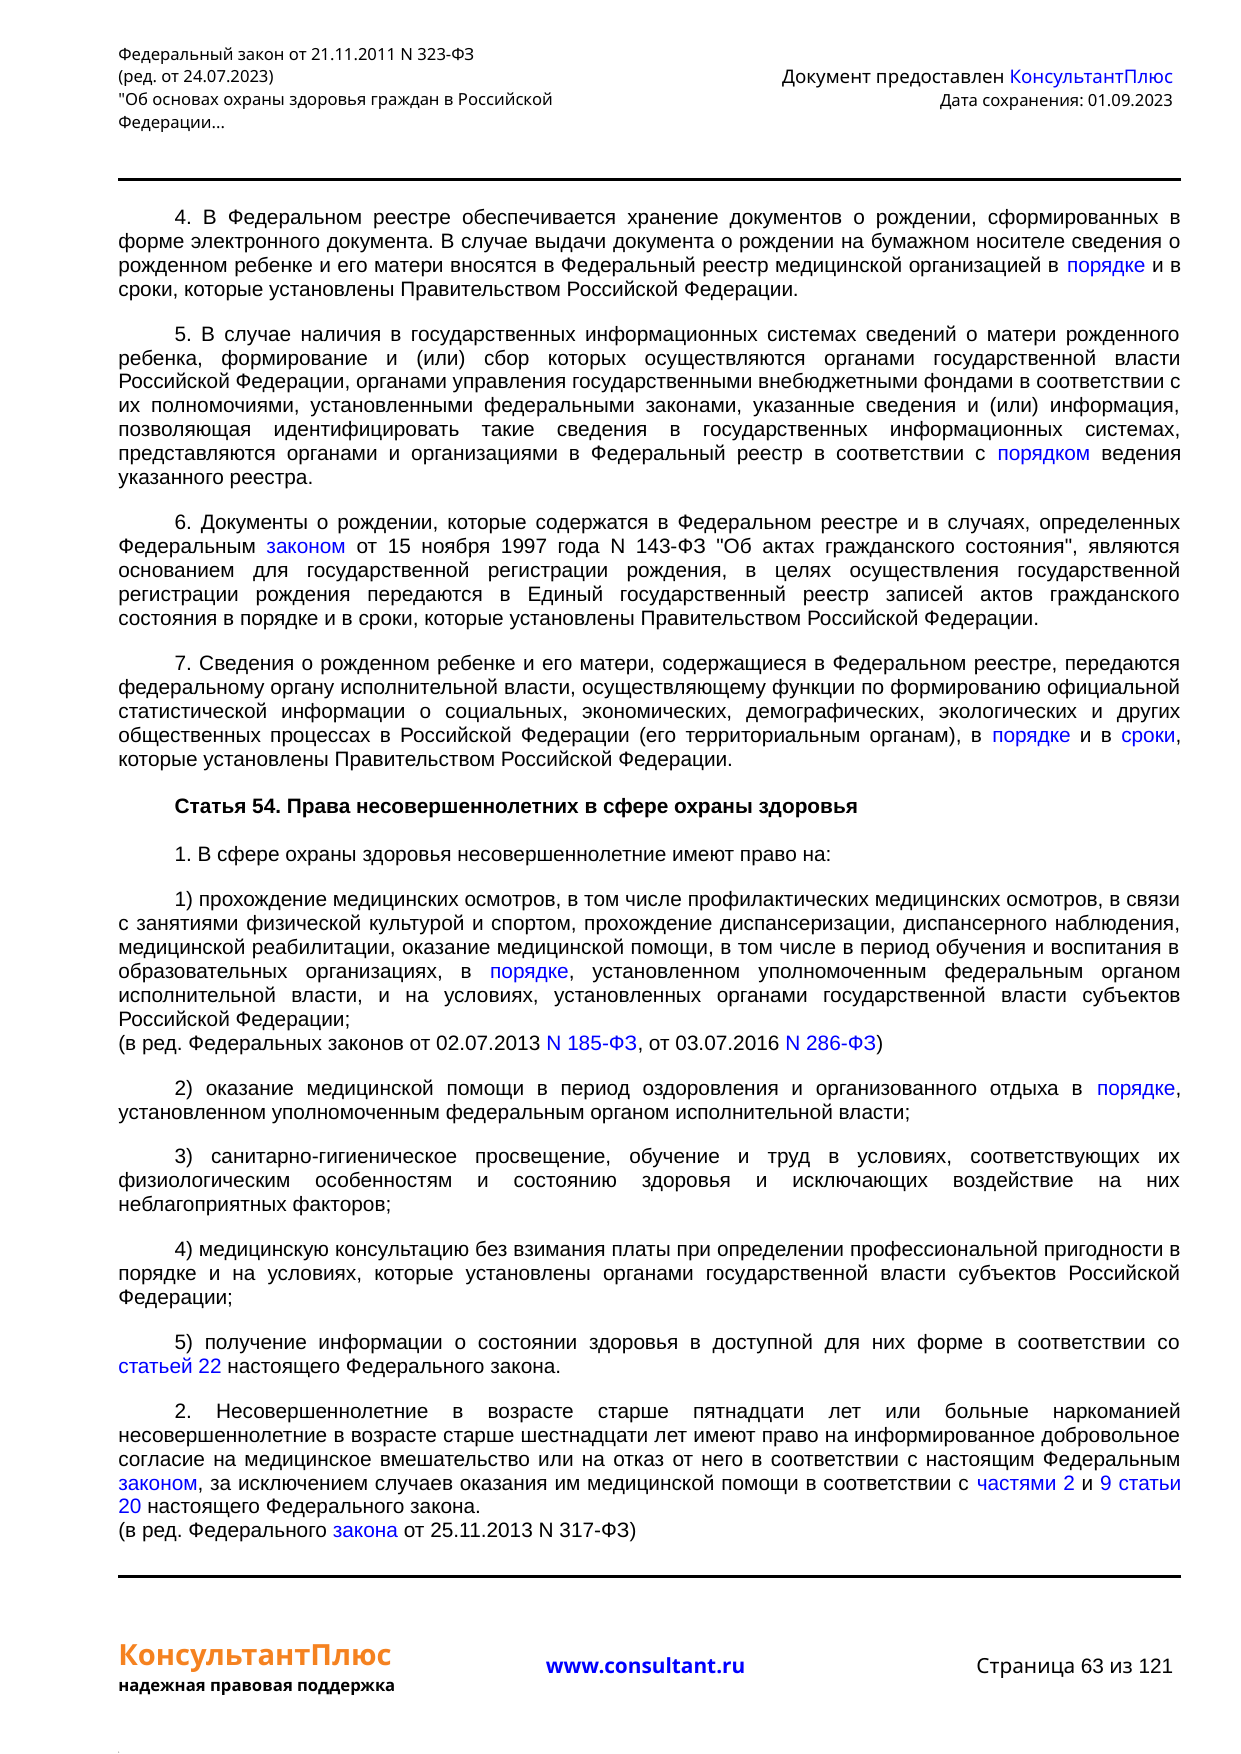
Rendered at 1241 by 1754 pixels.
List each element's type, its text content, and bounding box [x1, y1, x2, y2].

text 4. В Федеральном реестре обеспечивается хранение документов о рождении, сформированных в форме электронного документа. В случае выдачи документа о рождении на бумажном носителе сведения о рожденном ребенке и его матери вносятся в Федеральный реестр медицинской организацией в порядке и в сроки, которые установлены Правительством Российской Федерации. [118, 205, 1181, 301]
text 3) санитарно-гигиеническое просвещение, обучение и труд в условиях, соответствующих их физиологическим особенностям и состоянию здоровья и исключающих воздействие на них неблагоприятных факторов; [118, 1144, 1181, 1216]
text 4) медицинскую консультацию без взимания платы при определении профессиональной пригодности в порядке и на условиях, которые установлены органами государственной власти субъектов Российской Федерации; [118, 1237, 1181, 1309]
text (в ред. Федеральных законов от 02.07.2013 N 185-ФЗ, от 03.07.2016 N 286-ФЗ) [118, 1031, 1181, 1055]
text 1. В сфере охраны здоровья несовершеннолетние имеют право на: [118, 842, 1181, 866]
text (в ред. Федерального закона от 25.11.2013 N 317-ФЗ) [118, 1518, 1181, 1542]
text 6. Документы о рождении, которые содержатся в Федеральном реестре и в случаях, определенных Федеральным законом от 15 ноября 1997 года N 143-ФЗ "Об актах гражданского состояния", являются основанием для государственной регистрации рождения, в целях осуществления государственной регистрации рождения передаются в Единый государственный реестр записей актов гражданского состояния в порядке и в сроки, которые установлены Правительством Российской Федерации. [118, 510, 1181, 630]
text 2. Несовершеннолетние в возрасте старше пятнадцати лет или больные наркоманией несовершеннолетние в возрасте старше шестнадцати лет имеют право на информированное добровольное согласие на медицинское вмешательство или на отказ от него в соответствии с настоящим Федеральным законом, за исключением случаев оказания им медицинской помощи в соответствии с частями 2 и 9 статьи 20 настоящего Федерального закона. [118, 1398, 1181, 1518]
text 5) получение информации о состоянии здоровья в доступной для них форме в соответствии со статьей 22 настоящего Федерального закона. [118, 1330, 1181, 1378]
text 2) оказание медицинской помощи в период оздоровления и организованного отдыха в порядке, установленном уполномоченным федеральным органом исполнительной власти; [118, 1076, 1181, 1123]
text 7. Сведения о рожденном ребенке и его матери, содержащиеся в Федеральном реестре, передаются федеральному органу исполнительной власти, осуществляющему функции по формированию официальной статистической информации о социальных, экономических, демографических, экологических и других общественных процессах в Российской Федерации (его территориальным органам), в порядке и в сроки, которые установлены Правительством Российской Федерации. [118, 651, 1181, 770]
text 5. В случае наличия в государственных информационных системах сведений о матери рожденного ребенка, формирование и (или) сбор которых осуществляются органами государственной власти Российской Федерации, органами управления государственными внебюджетными фондами в соответствии с их полномочиями, установленными федеральными законами, указанные сведения и (или) информация, позволяющая идентифицировать такие сведения в государственных информационных системах, представляются органами и организациями в Федеральный реестр в соответствии с порядком ведения указанного реестра. [118, 321, 1181, 489]
title Статья 54. Права несовершеннолетних в сфере охраны здоровья [118, 794, 1181, 818]
text 1) прохождение медицинских осмотров, в том числе профилактических медицинских осмотров, в связи с занятиями физической культурой и спортом, прохождение диспансеризации, диспансерного наблюдения, медицинской реабилитации, оказание медицинской помощи, в том числе в период обучения и воспитания в образовательных организациях, в порядке, установленном уполномоченным федеральным органом исполнительной власти, и на условиях, установленных органами государственной власти субъектов Российской Федерации; [118, 887, 1181, 1031]
